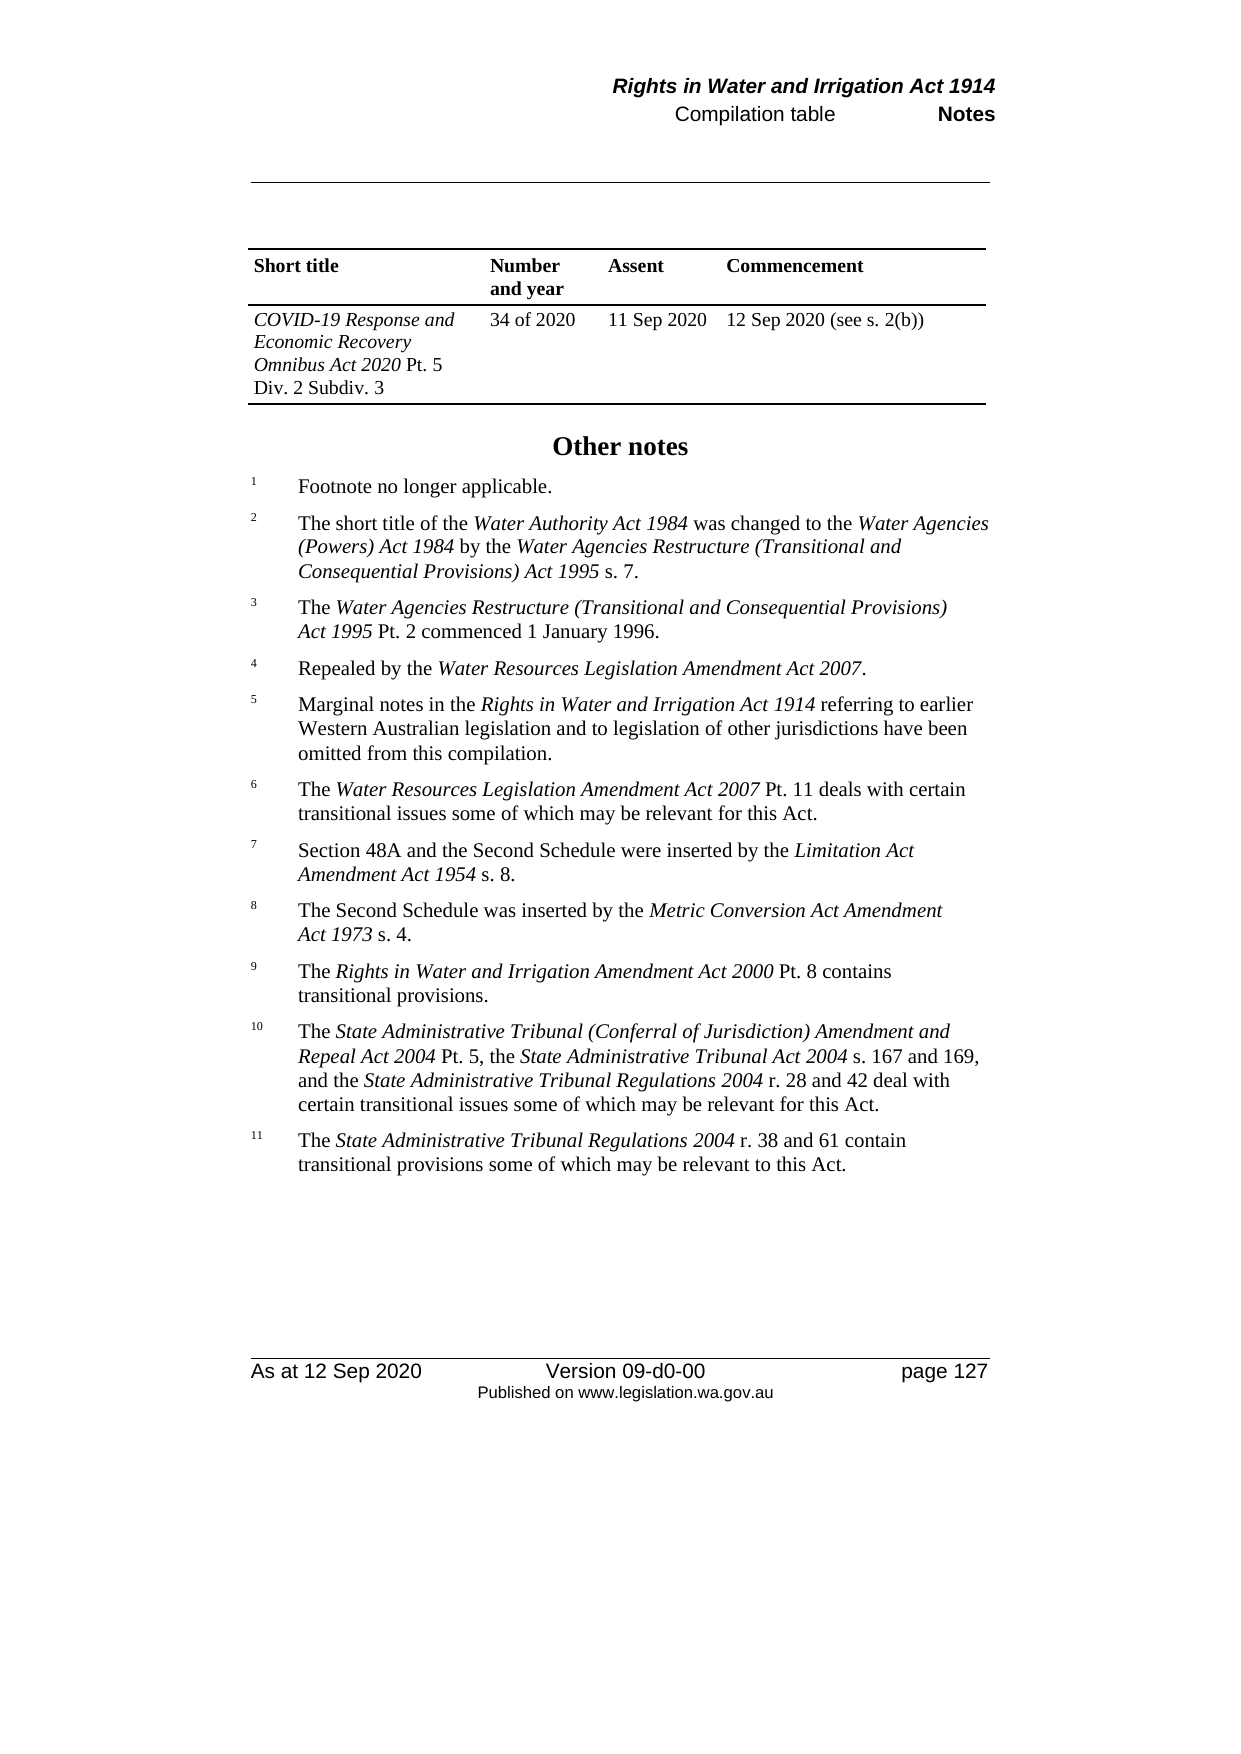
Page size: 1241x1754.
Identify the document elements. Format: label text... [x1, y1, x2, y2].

text 7 Section 48A and the Second Schedule were inserted by the Limitation Act Amendment Act 1954 s. 8. [251, 838, 990, 886]
subtitle Other notes [251, 430, 990, 461]
table_cell 11 Sep 2020 [602, 306, 720, 403]
table_cell COVID-19 Response and Economic Recovery Omnibus Act 2020 Pt. 5 Div. 2 Subdiv. 3 [248, 306, 484, 403]
table_cell 34 of 2020 [484, 306, 602, 403]
table_header Assent [602, 250, 720, 303]
text 3 The Water Agencies Restructure (Transitional and Consequential Provisions) Act 1995 Pt. 2 commenced 1 January 1996. [251, 595, 990, 643]
table_header Commencement [720, 250, 986, 303]
text 1 Footnote no longer applicable. [251, 474, 990, 498]
text 9 The Rights in Water and Irrigation Amendment Act 2000 Pt. 8 contains transitional provisions. [251, 959, 990, 1007]
text 8 The Second Schedule was inserted by the Metric Conversion Act Amendment Act 1973 s. 4. [251, 898, 990, 946]
text 2 The short title of the Water Authority Act 1984 was changed to the Water Agencies (Powers) Act 1984 by the Water Agencies Restructure (Transitional and Consequential Provisions) Act 1995 s. 7. [251, 510, 990, 583]
text 4 Repealed by the Water Resources Legislation Amendment Act 2007. [251, 656, 990, 680]
text 11 The State Administrative Tribunal Regulations 2004 r. 38 and 61 contain transitional provisions some of which may be relevant to this Act. [251, 1128, 990, 1176]
text 6 The Water Resources Legislation Amendment Act 2007 Pt. 11 deals with certain transitional issues some of which may be relevant for this Act. [251, 777, 990, 825]
table_header Number and year [484, 250, 602, 303]
table_header Short title [248, 250, 484, 303]
text 10 The State Administrative Tribunal (Conferral of Jurisdiction) Amendment and Repeal Act 2004 Pt. 5, the State Administrative Tribunal Act 2004 s. 167 and 169, and the State Administrative Tribunal Regulations 2004 r. 28 and 42 deal with certain transitional issues some of which may be relevant for this Act. [251, 1019, 990, 1116]
text 5 Marginal notes in the Rights in Water and Irrigation Act 1914 referring to earlier Western Australian legislation and to legislation of other jurisdictions have been omitted from this compilation. [251, 692, 990, 764]
table_cell 12 Sep 2020 (see s. 2(b)) [720, 306, 986, 403]
